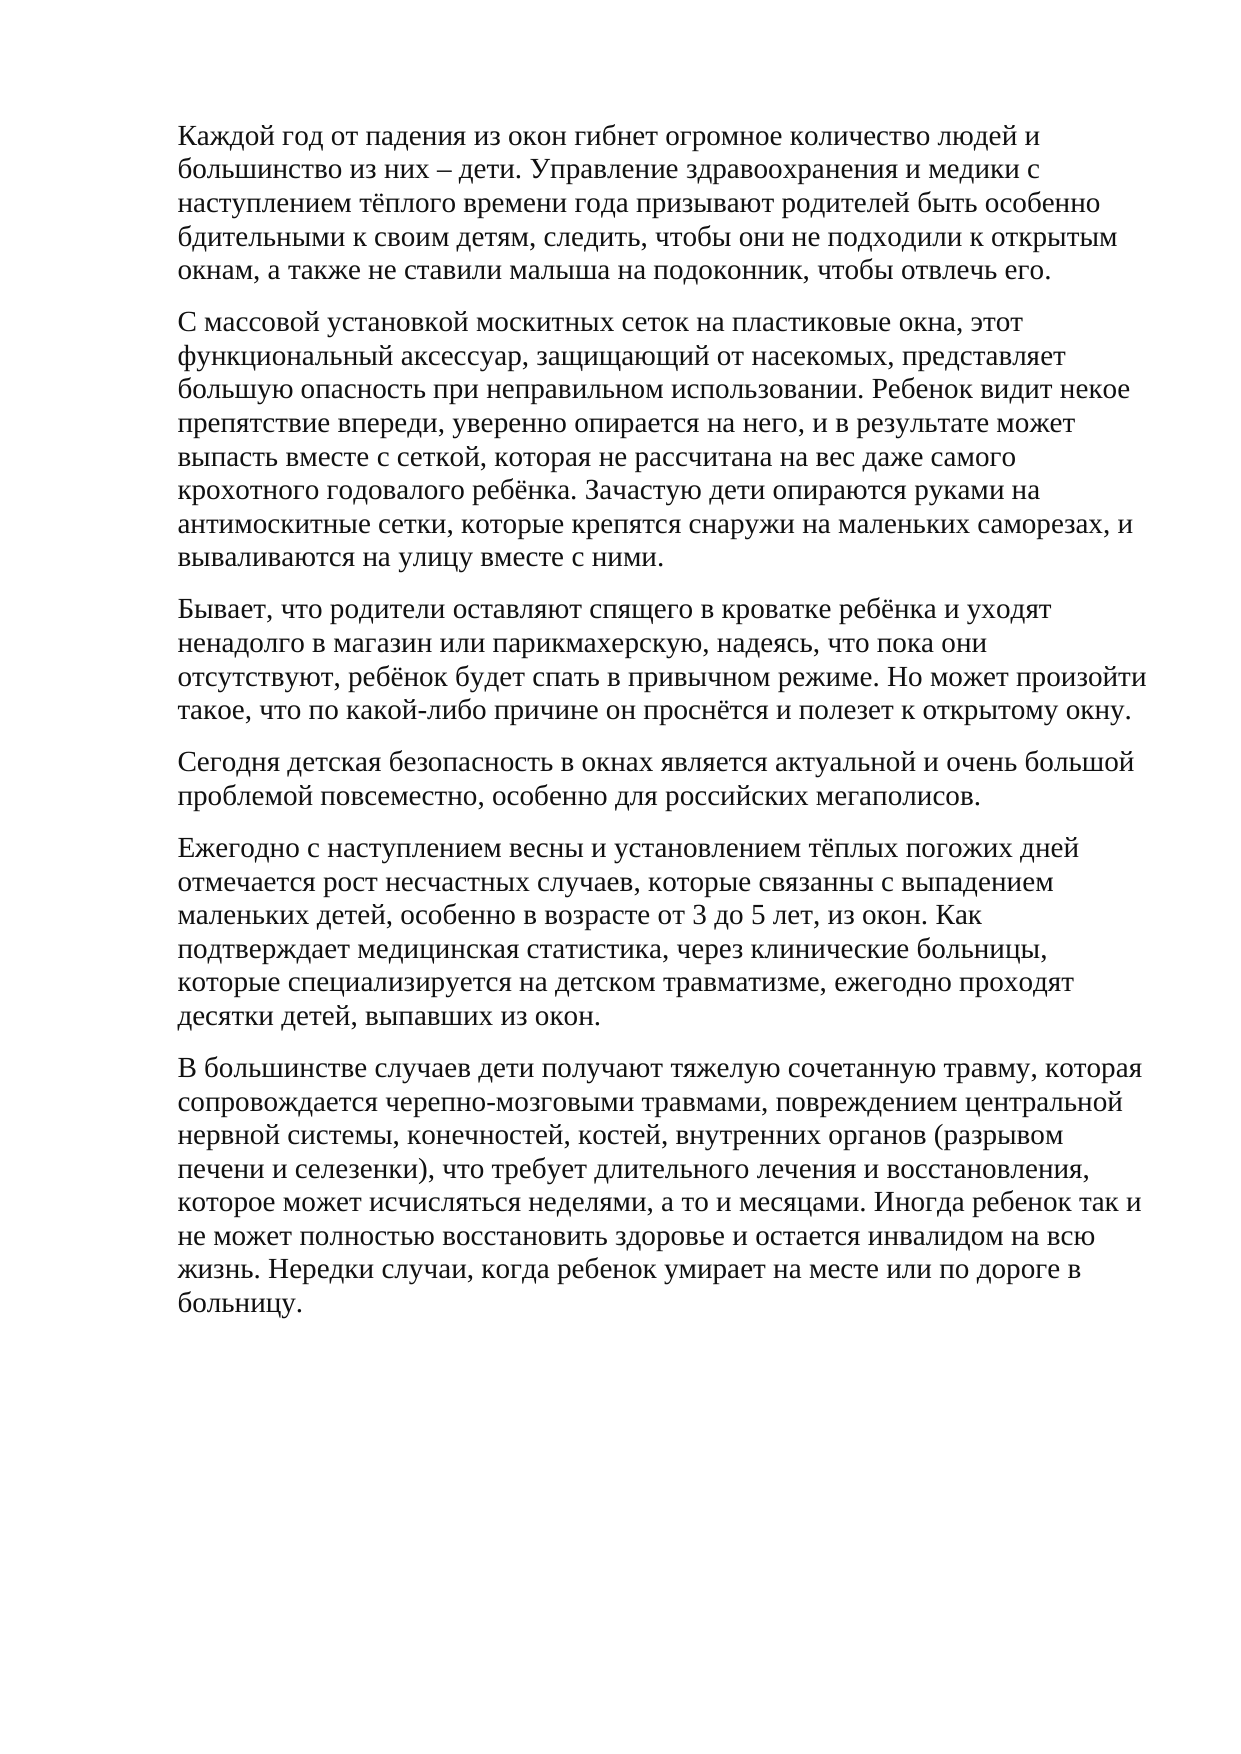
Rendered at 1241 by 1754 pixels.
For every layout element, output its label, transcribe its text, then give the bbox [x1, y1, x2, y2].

text Каждой год от падения из окон гибнет огромное количество людей и большинство из них – дети. Управление здравоохранения и медики с наступлением тёплого времени года призывают родителей быть особенно бдительными к своим детям, следить, чтобы они не подходили к открытым окнам, а также не ставили малыша на подоконник, чтобы отвлечь его. [177, 118, 1152, 286]
text Бывает, что родители оставляют спящего в кроватке ребёнка и уходят ненадолго в магазин или парикмахерскую, надеясь, что пока они отсутствуют, ребёнок будет спать в привычном режиме. Но может произойти такое, что по какой-либо причине он проснётся и полезет к открытому окну. [177, 592, 1152, 726]
text Ежегодно с наступлением весны и установлением тёплых погожих дней отмечается рост несчастных случаев, которые связанны с выпадением маленьких детей, особенно в возрасте от 3 до 5 лет, из окон. Как подтверждает медицинская статистика, через клинические больницы, которые специализируется на детском травматизме, ежегодно проходят десятки детей, выпавших из окон. [177, 830, 1152, 1032]
text С массовой установкой москитных сеток на пластиковые окна, этот функциональный аксессуар, защищающий от насекомых, представляет большую опасность при неправильном использовании. Ребенок видит некое препятствие впереди, уверенно опирается на него, и в результате может выпасть вместе с сеткой, которая не рассчитана на вес даже самого крохотного годовалого ребёнка. Зачастую дети опираются руками на антимоскитные сетки, которые крепятся снаружи на маленьких саморезах, и вываливаются на улицу вместе с ними. [177, 304, 1152, 573]
text Сегодня детская безопасность в окнах является актуальной и очень большой проблемой повсеместно, особенно для российских мегаполисов. [177, 744, 1152, 812]
text В большинстве случаев дети получают тяжелую сочетанную травму, которая сопровождается черепно-мозговыми травмами, повреждением центральной нервной системы, конечностей, костей, внутренних органов (разрывом печени и селезенки), что требует длительного лечения и восстановления, которое может исчисляться неделями, а то и месяцами. Иногда ребенок так и не может полностью восстановить здоровье и остается инвалидом на всю жизнь. Нередки случаи, когда ребенок умирает на месте или по дороге в больницу. [177, 1050, 1152, 1319]
